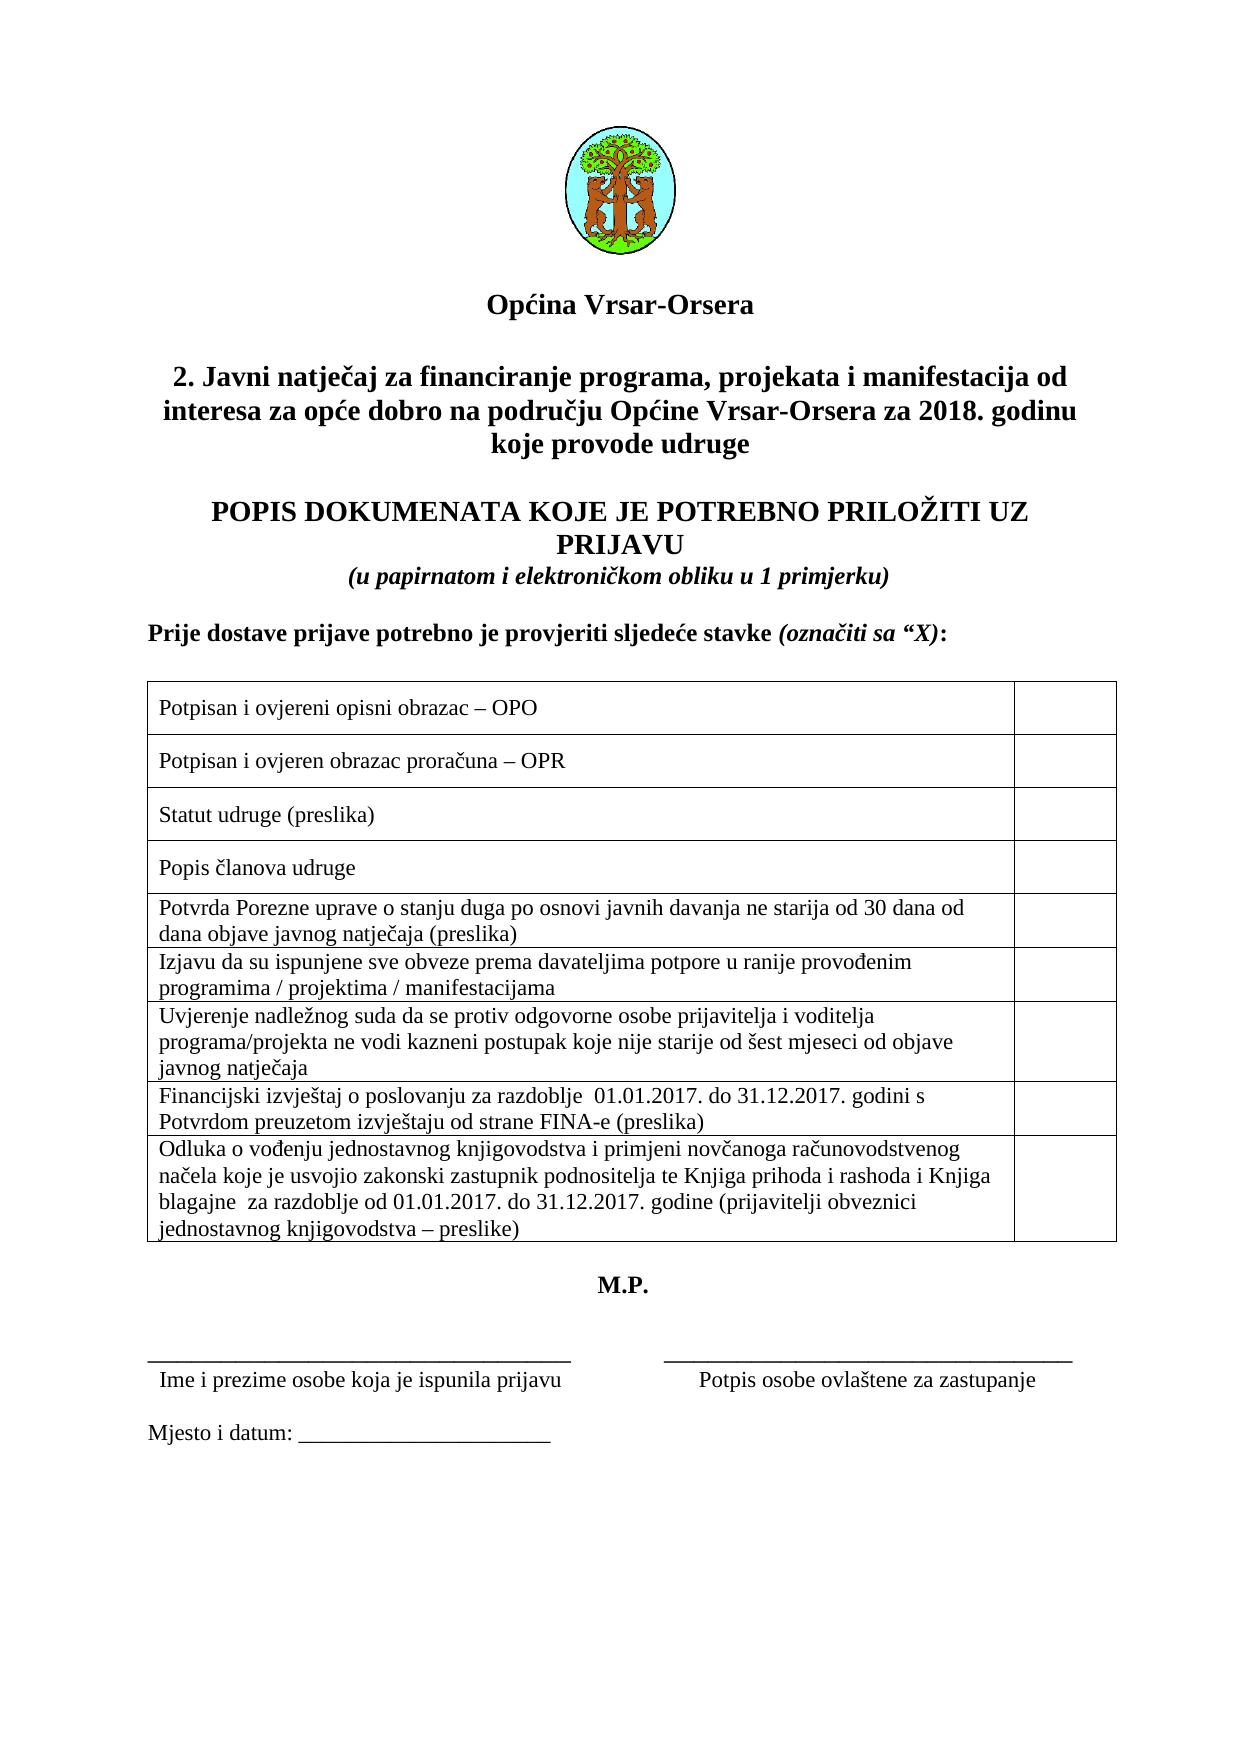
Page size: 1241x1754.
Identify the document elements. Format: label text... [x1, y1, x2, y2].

table_cell [1015, 948, 1116, 1001]
table_cell Odluka o vođenju jednostavnog knjigovodstva i primjeni novčanoga računovodstvenog načela koje je usvojio zakonski zastupnik podnositelja te Knjiga prihoda i rashoda i Knjiga blagajne za razdoblje od 01.01.2017. do 31.12.2017. godine (prijavitelji obveznici jednostavnog knjigovodstva – preslike) [148, 1136, 1014, 1241]
table_cell Izjavu da su ispunjene sve obveze prema davateljima potpore u ranije provođenim programima / projektima / manifestacijama [148, 948, 1014, 1001]
table_cell Uvjerenje nadležnog suda da se protiv odgovorne osobe prijavitelja i voditelja programa/projekta ne vodi kazneni postupak koje nije starije od šest mjeseci od objave javnog natječaja [148, 1002, 1014, 1081]
table_cell Popis članova udruge [148, 841, 1014, 893]
table_cell [1015, 788, 1116, 840]
table_cell Financijski izvještaj o poslovanju za razdoblje 01.01.2017. do 31.12.2017. godini s Potvrdom preuzetom izvještaju od strane FINA-e (preslika) [148, 1082, 1014, 1134]
table_cell Potpisan i ovjeren obrazac proračuna – OPR [148, 735, 1014, 787]
text Prije dostave prijave potrebno je provjeriti sljedeće stavke (označiti sa “X): [148, 618, 1092, 647]
table_cell [1015, 841, 1116, 893]
picture [563, 126, 678, 256]
text 2. Javni natječaj za financiranje programa, projekata i manifestacija od interesa za opće dobro na području Općine Vrsar-Orsera za 2018. godinu koje provode udruge [148, 359, 1092, 460]
text M.P. [148, 1270, 1092, 1299]
table_cell Statut udruge (preslika) [148, 788, 1014, 840]
table_cell [1015, 1002, 1116, 1081]
table_cell Potvrda Porezne uprave o stanju duga po osnovi javnih davanja ne starija od 30 dana od dana objave javnog natječaja (preslika) [148, 894, 1014, 947]
text Općina Vrsar-Orsera [148, 287, 1092, 321]
text Mjesto i datum: ______________________ [148, 1418, 1092, 1445]
table_header Potpisan i ovjereni opisni obrazac – OPO [148, 682, 1014, 734]
table_cell [1015, 1136, 1116, 1241]
table_header [1015, 682, 1116, 734]
text _____________________________ ____________________________ [148, 1332, 1092, 1366]
text (u papirnatom i elektroničkom obliku u 1 primjerku) [148, 561, 1092, 589]
text Ime i prezime osobe koja je ispunila prijavu Potpis osobe ovlaštene za zastupanje [148, 1366, 1092, 1392]
table_cell [1015, 894, 1116, 947]
text POPIS DOKUMENATA KOJE JE POTREBNO PRILOŽITI UZ PRIJAVU [148, 494, 1092, 561]
table_cell [1015, 735, 1116, 787]
table_cell [1015, 1082, 1116, 1134]
